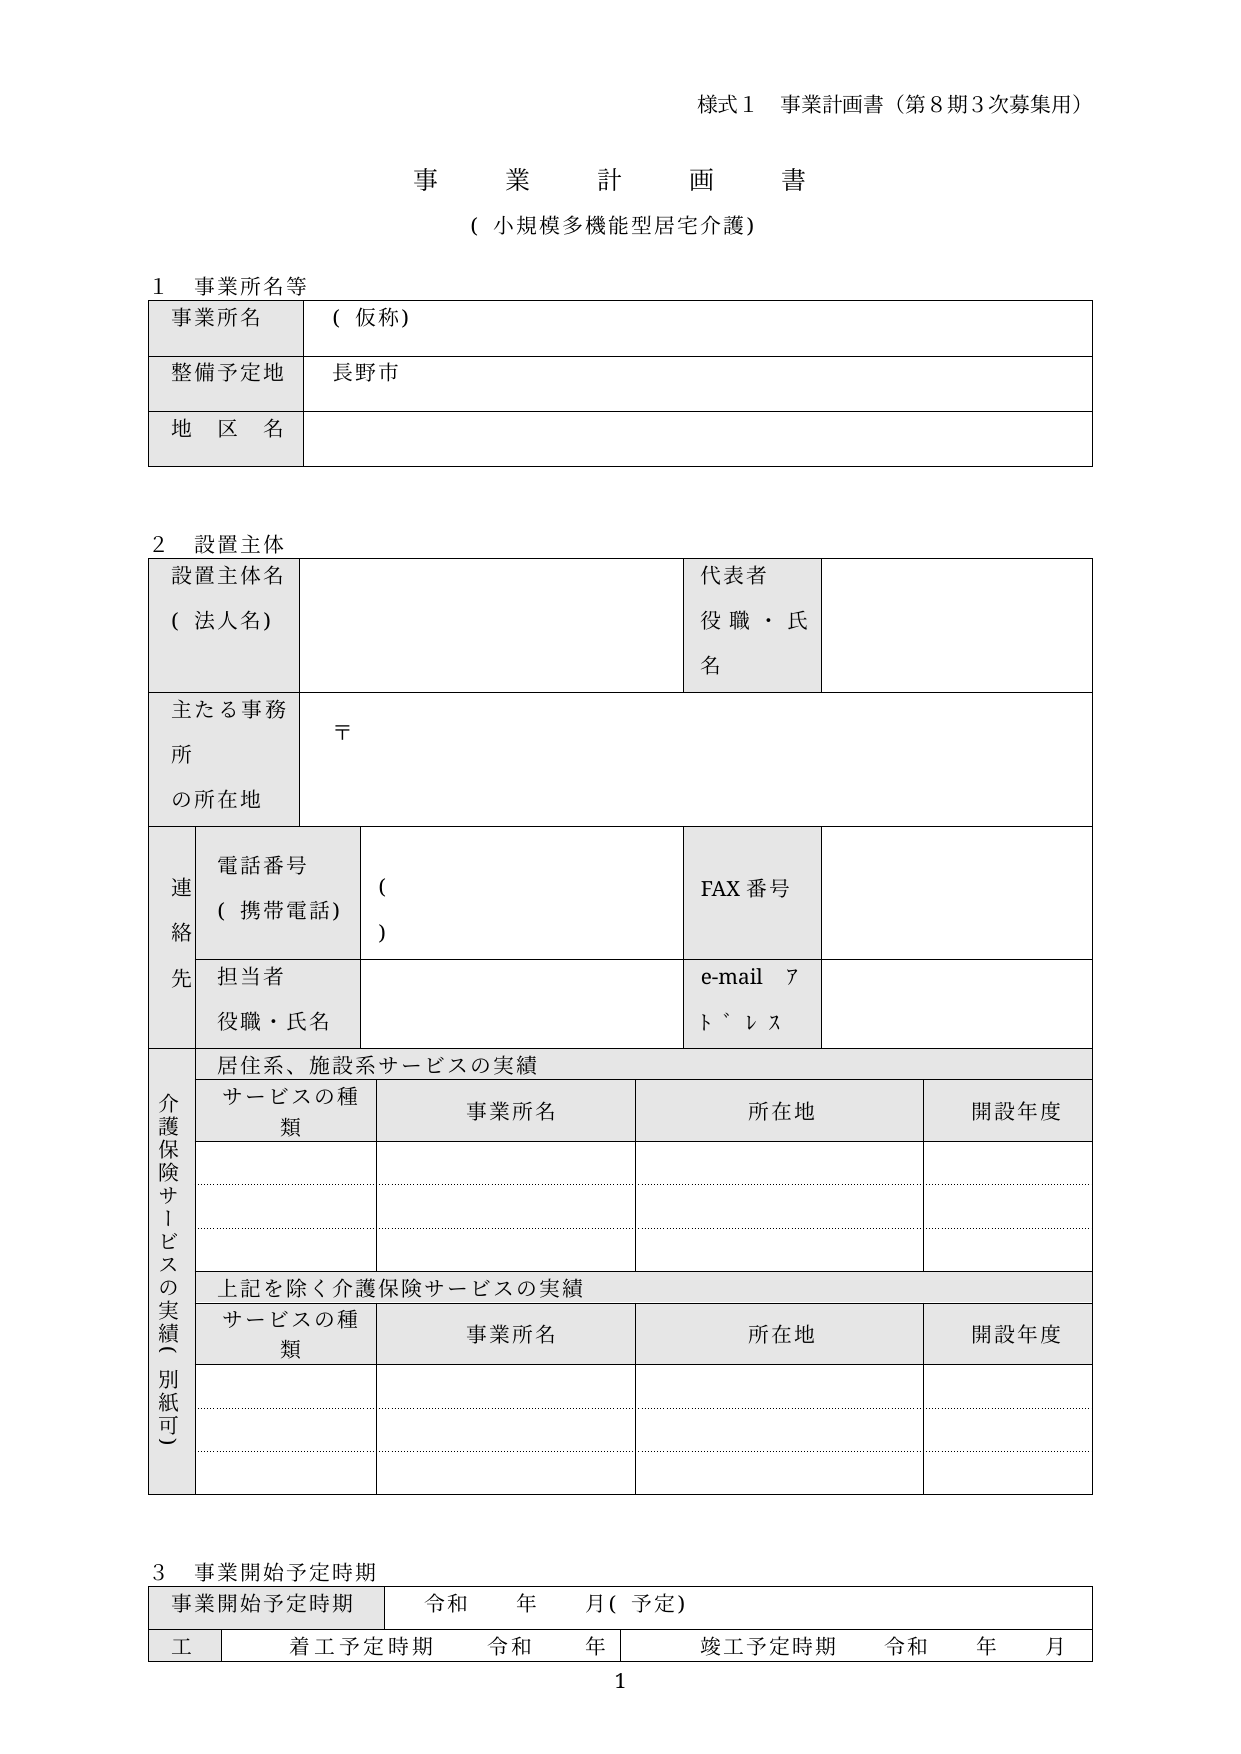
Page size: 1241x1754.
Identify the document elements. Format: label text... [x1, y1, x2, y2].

table_cell [636, 1184, 923, 1228]
table_cell 整備予定地 [149, 357, 303, 411]
table_cell 竣工予定時期 令和 年 月 [621, 1630, 1092, 1661]
table_cell 開設年度 [924, 1304, 1092, 1364]
table_cell 長野市 [304, 357, 1092, 411]
table_cell 地 区 名 [149, 412, 303, 466]
table_cell [924, 1451, 1092, 1494]
table_cell 所在地 [636, 1304, 923, 1364]
table_cell 事業所名 [377, 1080, 635, 1141]
table_cell [196, 1451, 376, 1494]
table_header 事業所名 [149, 301, 303, 356]
table_cell 主たる事務所 の所在地 [149, 693, 299, 826]
table_cell [196, 1228, 376, 1271]
table_header [822, 559, 1092, 692]
table_cell [377, 1184, 635, 1228]
table_cell FAX番号 [684, 827, 821, 959]
table_cell 介護保険サービスの実績(別紙可) [149, 1049, 195, 1494]
table_cell 開設年度 [924, 1080, 1092, 1141]
table_cell 上記を除く介護保険サービスの実績 [196, 1272, 1092, 1302]
table_cell [822, 827, 1092, 959]
table_cell [304, 412, 1092, 466]
table_cell 連絡先 [149, 827, 195, 1048]
table_cell [196, 1365, 376, 1407]
table_cell [924, 1365, 1092, 1407]
text １ 事業所名等 [148, 270, 1092, 300]
table_header 代表者 役職・氏名 [684, 559, 821, 692]
table_cell [636, 1142, 923, 1184]
table_cell [924, 1228, 1092, 1271]
table_cell [822, 960, 1092, 1048]
table_cell [636, 1408, 923, 1451]
table_cell [196, 1408, 376, 1451]
table_cell 工期 [149, 1630, 221, 1661]
table_header 令和 年 月(予定) [385, 1587, 1092, 1629]
table_cell 事業所名 [377, 1304, 635, 1364]
table_cell [924, 1142, 1092, 1184]
table_cell [636, 1228, 923, 1271]
table_cell 電話番号 (携帯電話) [196, 827, 360, 959]
table_cell サービスの種類 [196, 1080, 376, 1141]
table_header 事業開始予定時期 [149, 1587, 384, 1629]
text ２ 設置主体 [148, 528, 1092, 558]
table_cell ( ) [361, 827, 683, 959]
table_cell [361, 960, 683, 1048]
table_cell e-mailｱﾄﾞﾚｽ [684, 960, 821, 1048]
table_cell [377, 1142, 635, 1184]
table_header (仮称) [304, 301, 1092, 356]
table_cell サービスの種類 [196, 1304, 376, 1364]
table_cell 着工予定時期 令和 年 月 [222, 1630, 620, 1661]
table_cell 所在地 [636, 1080, 923, 1141]
table_cell [196, 1142, 376, 1184]
table_cell [377, 1451, 635, 1494]
text 事 業 計 画 書 [148, 149, 1092, 209]
table_cell [924, 1184, 1092, 1228]
table_cell 〒 [300, 693, 1092, 826]
table_cell [924, 1408, 1092, 1451]
table_cell [636, 1365, 923, 1407]
table_cell [377, 1408, 635, 1451]
text ３ 事業開始予定時期 [148, 1556, 1092, 1586]
table_header [300, 559, 683, 692]
table_header 設置主体名 (法人名) [149, 559, 299, 692]
text (小規模多機能型居宅介護) [148, 209, 1092, 239]
table_cell [636, 1451, 923, 1494]
table_cell [377, 1365, 635, 1407]
table_cell [377, 1228, 635, 1271]
table_cell 居住系、施設系サービスの実績 [196, 1049, 1092, 1079]
table_cell [196, 1184, 376, 1228]
table_cell 担当者 役職・氏名 [196, 960, 360, 1048]
